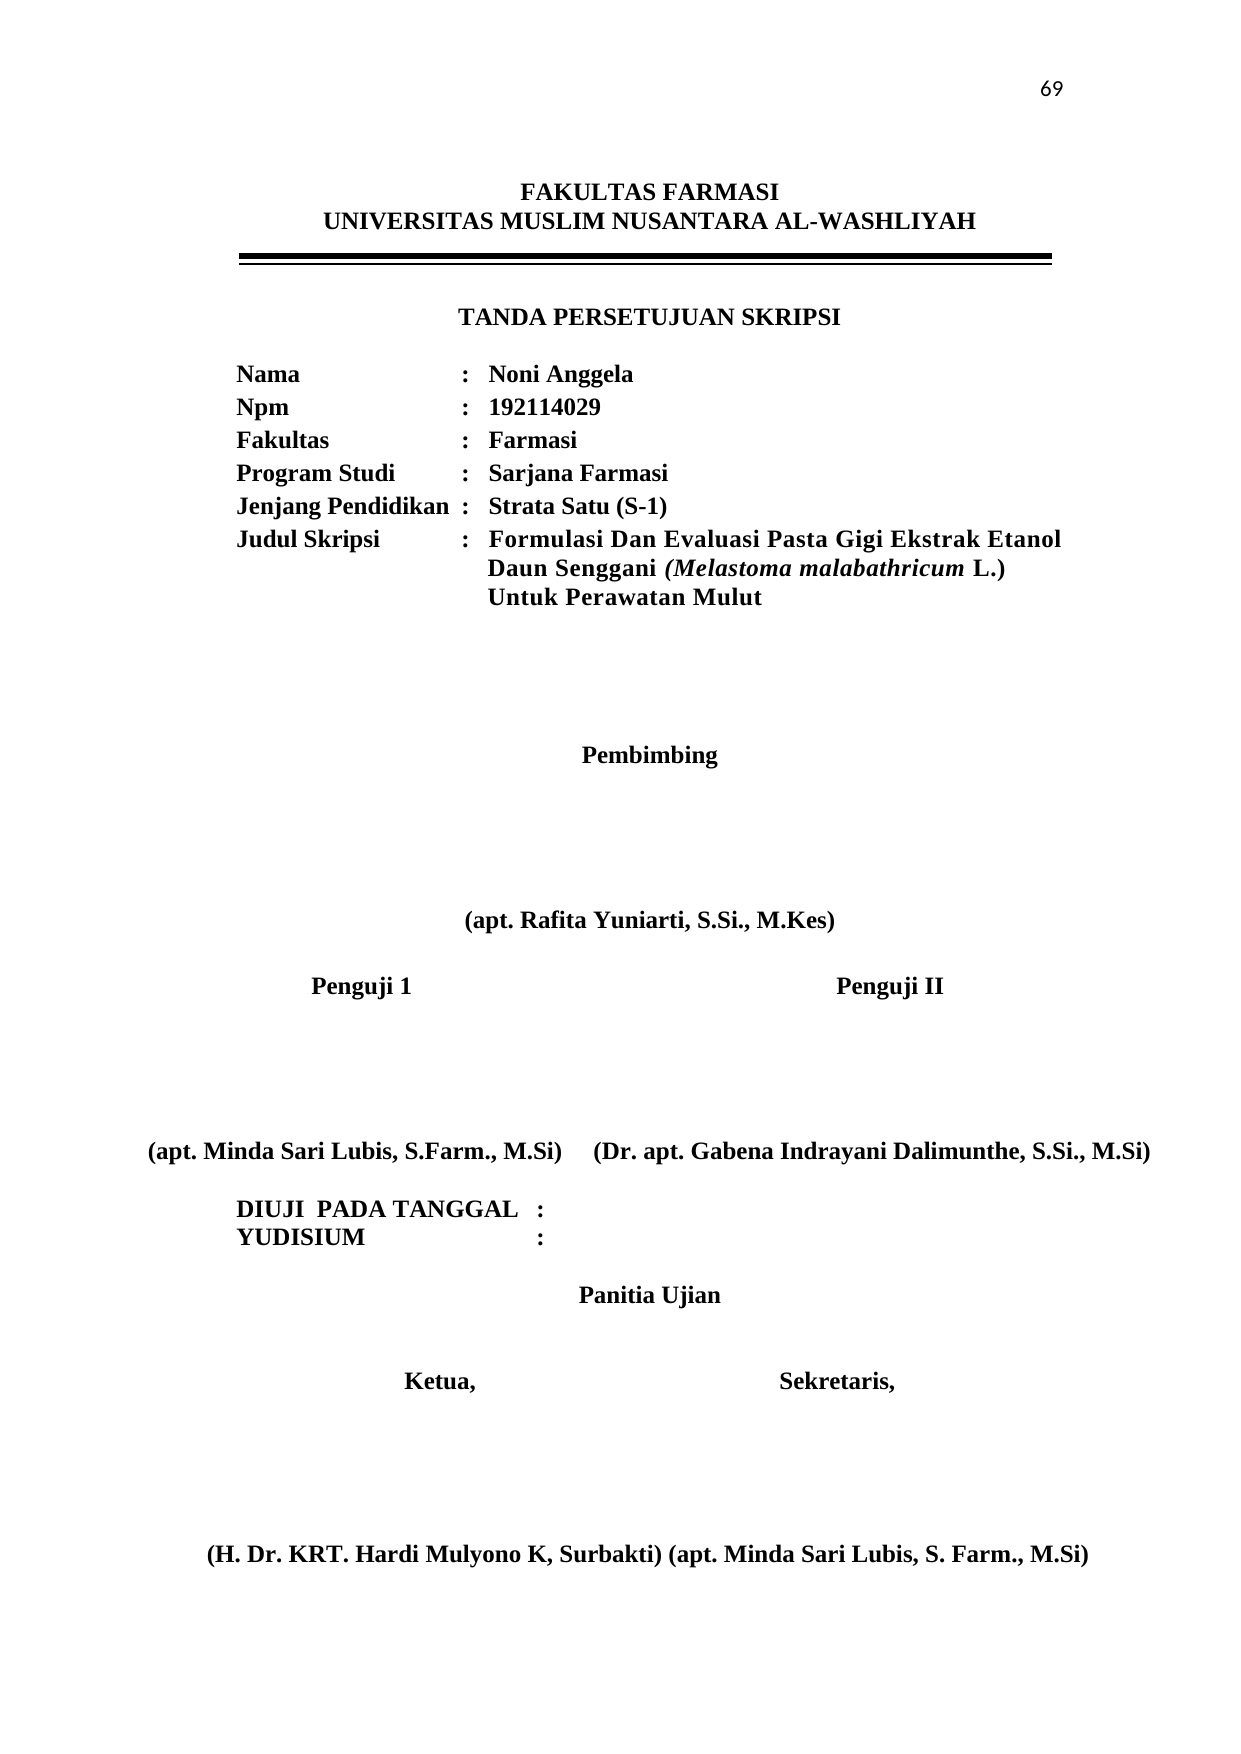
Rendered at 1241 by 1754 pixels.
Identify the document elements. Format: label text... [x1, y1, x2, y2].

text FAKULTAS FARMASI [236, 177, 1063, 206]
text YUDISIUM : [236, 1222, 1063, 1251]
text (apt. Minda Sari Lubis, S.Farm., M.Si) (Dr. apt. Gabena Indrayani Dalimunthe, S.Si., M.Si) [148, 1136, 1152, 1165]
text Ketua, Sekretaris, [236, 1366, 1063, 1395]
text DIUJI PADA TANGGAL : [236, 1194, 1063, 1222]
text Penguji 1 Penguji II [311, 971, 1063, 1000]
text Panitia Ujian [236, 1280, 1063, 1309]
text Fakultas : Farmasi [236, 425, 1063, 454]
text Npm : 192114029 [236, 392, 1063, 421]
text Nama : Noni Anggela [236, 359, 1063, 388]
text TANDA PERSETUJUAN SKRIPSI [236, 302, 1063, 331]
text (H. Dr. KRT. Hardi Mulyono K, Surbakti) (apt. Minda Sari Lubis, S. Farm., M.Si) [207, 1539, 1093, 1567]
text Pembimbing [236, 740, 1063, 769]
text UNIVERSITAS MUSLIM NUSANTARA AL-WASHLIYAH [236, 206, 1063, 235]
text Program Studi : Sarjana Farmasi [236, 458, 1063, 487]
text Judul Skripsi : Formulasi Dan Evaluasi Pasta Gigi Ekstrak Etanol Daun Senggani (Melastoma malabathricum L.) Untuk Perawatan Mulut [236, 524, 1063, 611]
text Jenjang Pendidikan : Strata Satu (S-1) [236, 491, 1063, 520]
text (apt. Rafita Yuniarti, S.Si., M.Kes) [236, 905, 1063, 934]
